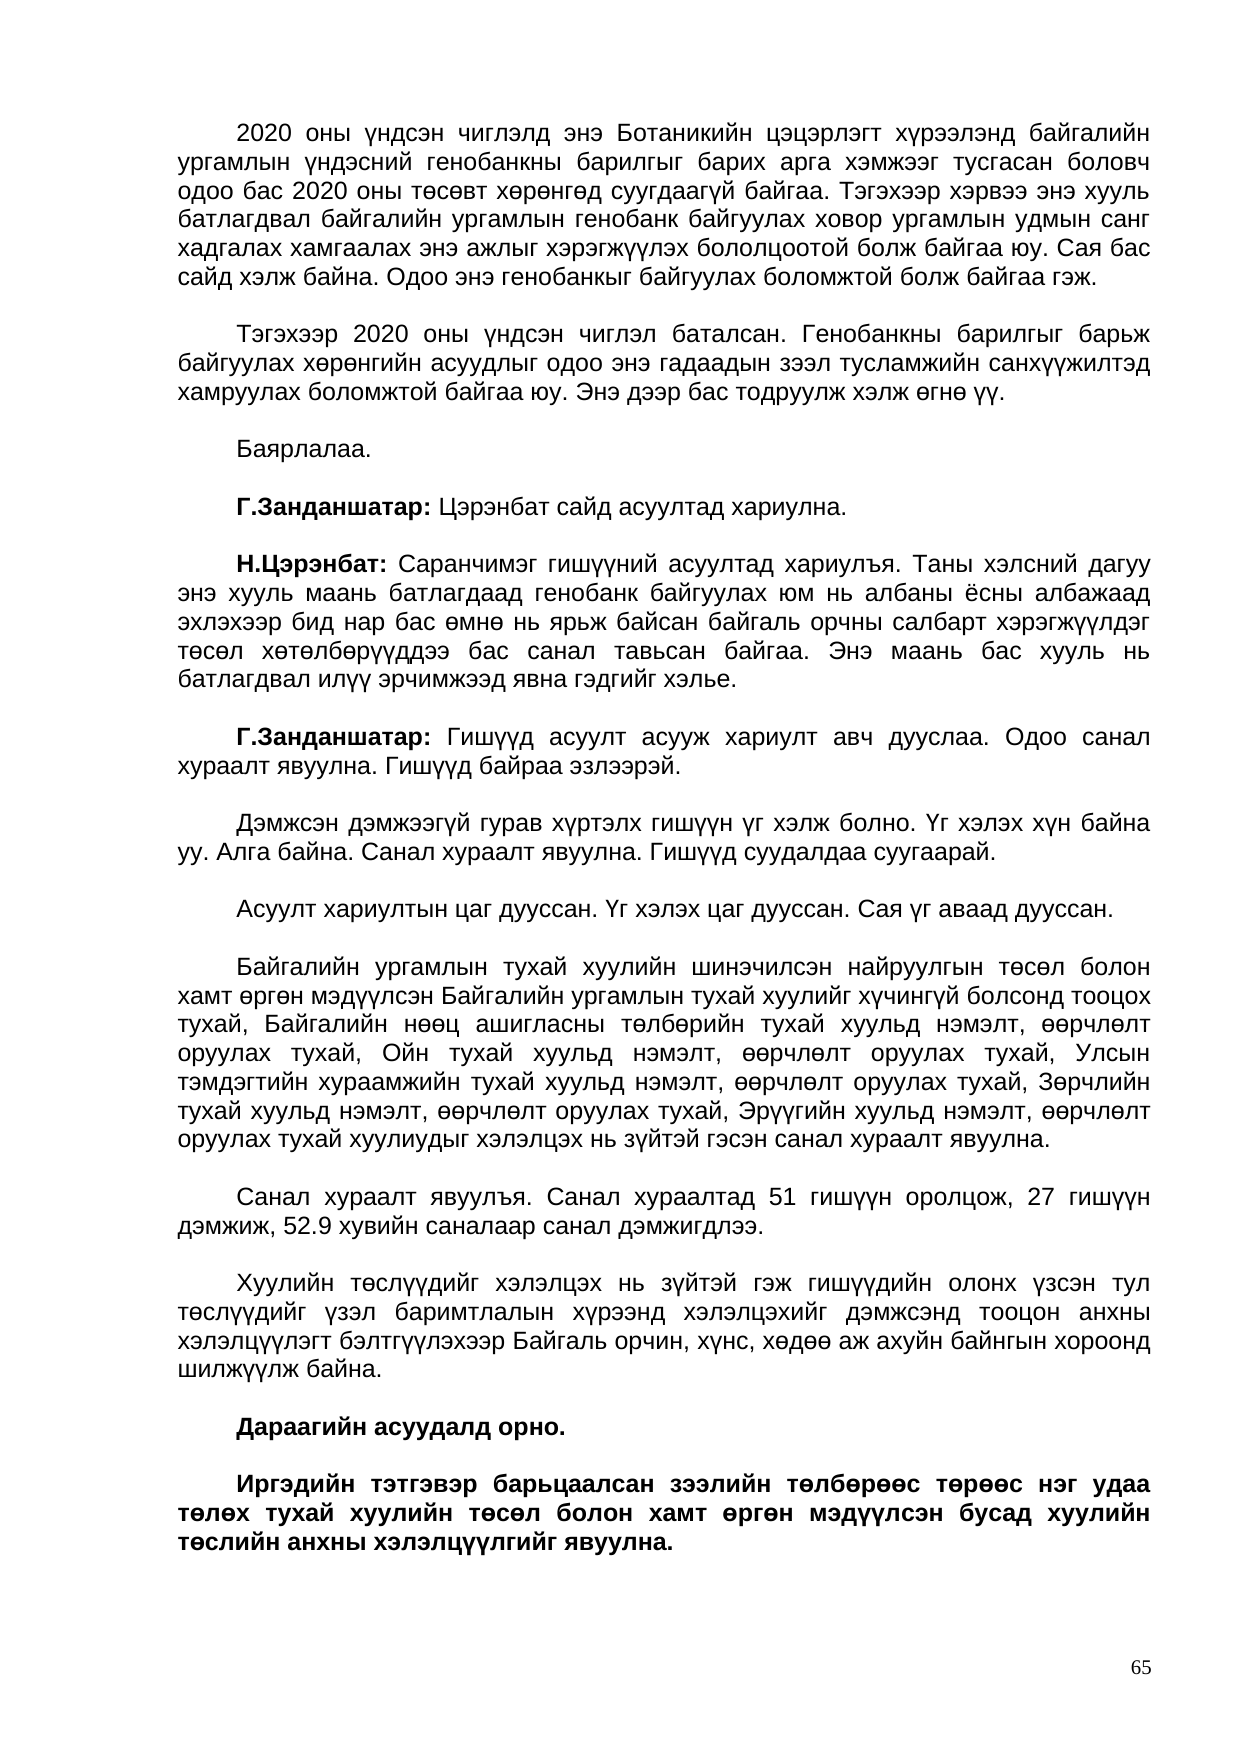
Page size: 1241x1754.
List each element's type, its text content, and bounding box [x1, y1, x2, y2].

text Санал хураалт явуулъя. Санал хураалтад 51 гишүүн оролцож, 27 гишүүн дэмжиж, 52.9 хувийн саналаар санал дэмжигдлээ. [177, 1182, 1152, 1239]
text Г.Занданшатар: Гишүүд асуулт асууж хариулт авч дууслаа. Одоо санал хураалт явуулна. Гишүүд байраа эзлээрэй. [177, 722, 1152, 779]
text Г.Занданшатар: Цэрэнбат сайд асуултад хариулна. [177, 492, 1152, 521]
text Асуулт хариултын цаг дууссан. Үг хэлэх цаг дууссан. Сая үг аваад дууссан. [177, 894, 1152, 923]
text Баярлалаа. [177, 434, 1152, 463]
text Тэгэхээр 2020 оны үндсэн чиглэл баталсан. Генобанкны барилгыг барьж байгуулах хөрөнгийн асуудлыг одоо энэ гадаадын зээл тусламжийн санхүүжилтэд хамруулах боломжтой байгаа юу. Энэ дээр бас тодруулж хэлж өгнө үү. [177, 319, 1152, 406]
text 2020 оны үндсэн чиглэлд энэ Ботаникийн цэцэрлэгт хүрээлэнд байгалийн ургамлын үндэсний генобанкны барилгыг барих арга хэмжээг тусгасан боловч одоо бас 2020 оны төсөвт хөрөнгөд суугдаагүй байгаа. Тэгэхээр хэрвээ энэ хууль батлагдвал байгалийн ургамлын генобанк байгуулах ховор ургамлын удмын санг хадгалах хамгаалах энэ ажлыг хэрэгжүүлэх бололцоотой болж байгаа юу. Сая бас сайд хэлж байна. Одоо энэ генобанкыг байгуулах боломжтой болж байгаа гэж. [177, 118, 1152, 291]
text Дараагийн асуудалд орно. [177, 1412, 1152, 1441]
text Дэмжсэн дэмжээгүй гурав хүртэлх гишүүн үг хэлж болно. Үг хэлэх хүн байна уу. Алга байна. Санал хураалт явуулна. Гишүүд суудалдаа суугаарай. [177, 808, 1152, 866]
text Иргэдийн тэтгэвэр барьцаалсан зээлийн төлбөрөөс төрөөс нэг удаа төлөх тухай хуулийн төсөл болон хамт өргөн мэдүүлсэн бусад хуулийн төслийн анхны хэлэлцүүлгийг явуулна. [177, 1469, 1152, 1556]
text Байгалийн ургамлын тухай хуулийн шинэчилсэн найруулгын төсөл болон хамт өргөн мэдүүлсэн Байгалийн ургамлын тухай хуулийг хүчингүй болсонд тооцох тухай, Байгалийн нөөц ашигласны төлбөрийн тухай хуульд нэмэлт, өөрчлөлт оруулах тухай, Ойн тухай хуульд нэмэлт, өөрчлөлт оруулах тухай, Улсын тэмдэгтийн хураамжийн тухай хуульд нэмэлт, өөрчлөлт оруулах тухай, Зөрчлийн тухай хуульд нэмэлт, өөрчлөлт оруулах тухай, Эрүүгийн хуульд нэмэлт, өөрчлөлт оруулах тухай хуулиудыг хэлэлцэх нь зүйтэй гэсэн санал хураалт явуулна. [177, 952, 1152, 1153]
text Н.Цэрэнбат: Саранчимэг гишүүний асуултад хариулъя. Таны хэлсний дагуу энэ хууль маань батлагдаад генобанк байгуулах юм нь албаны ёсны албажаад эхлэхээр бид нар бас өмнө нь ярьж байсан байгаль орчны салбарт хэрэгжүүлдэг төсөл хөтөлбөрүүддээ бас санал тавьсан байгаа. Энэ маань бас хууль нь батлагдвал илүү эрчимжээд явна гэдгийг хэлье. [177, 549, 1152, 693]
text Хуулийн төслүүдийг хэлэлцэх нь зүйтэй гэж гишүүдийн олонх үзсэн тул төслүүдийг үзэл баримтлалын хүрээнд хэлэлцэхийг дэмжсэнд тооцон анхны хэлэлцүүлэгт бэлтгүүлэхээр Байгаль орчин, хүнс, хөдөө аж ахуйн байнгын хороонд шилжүүлж байна. [177, 1268, 1152, 1383]
